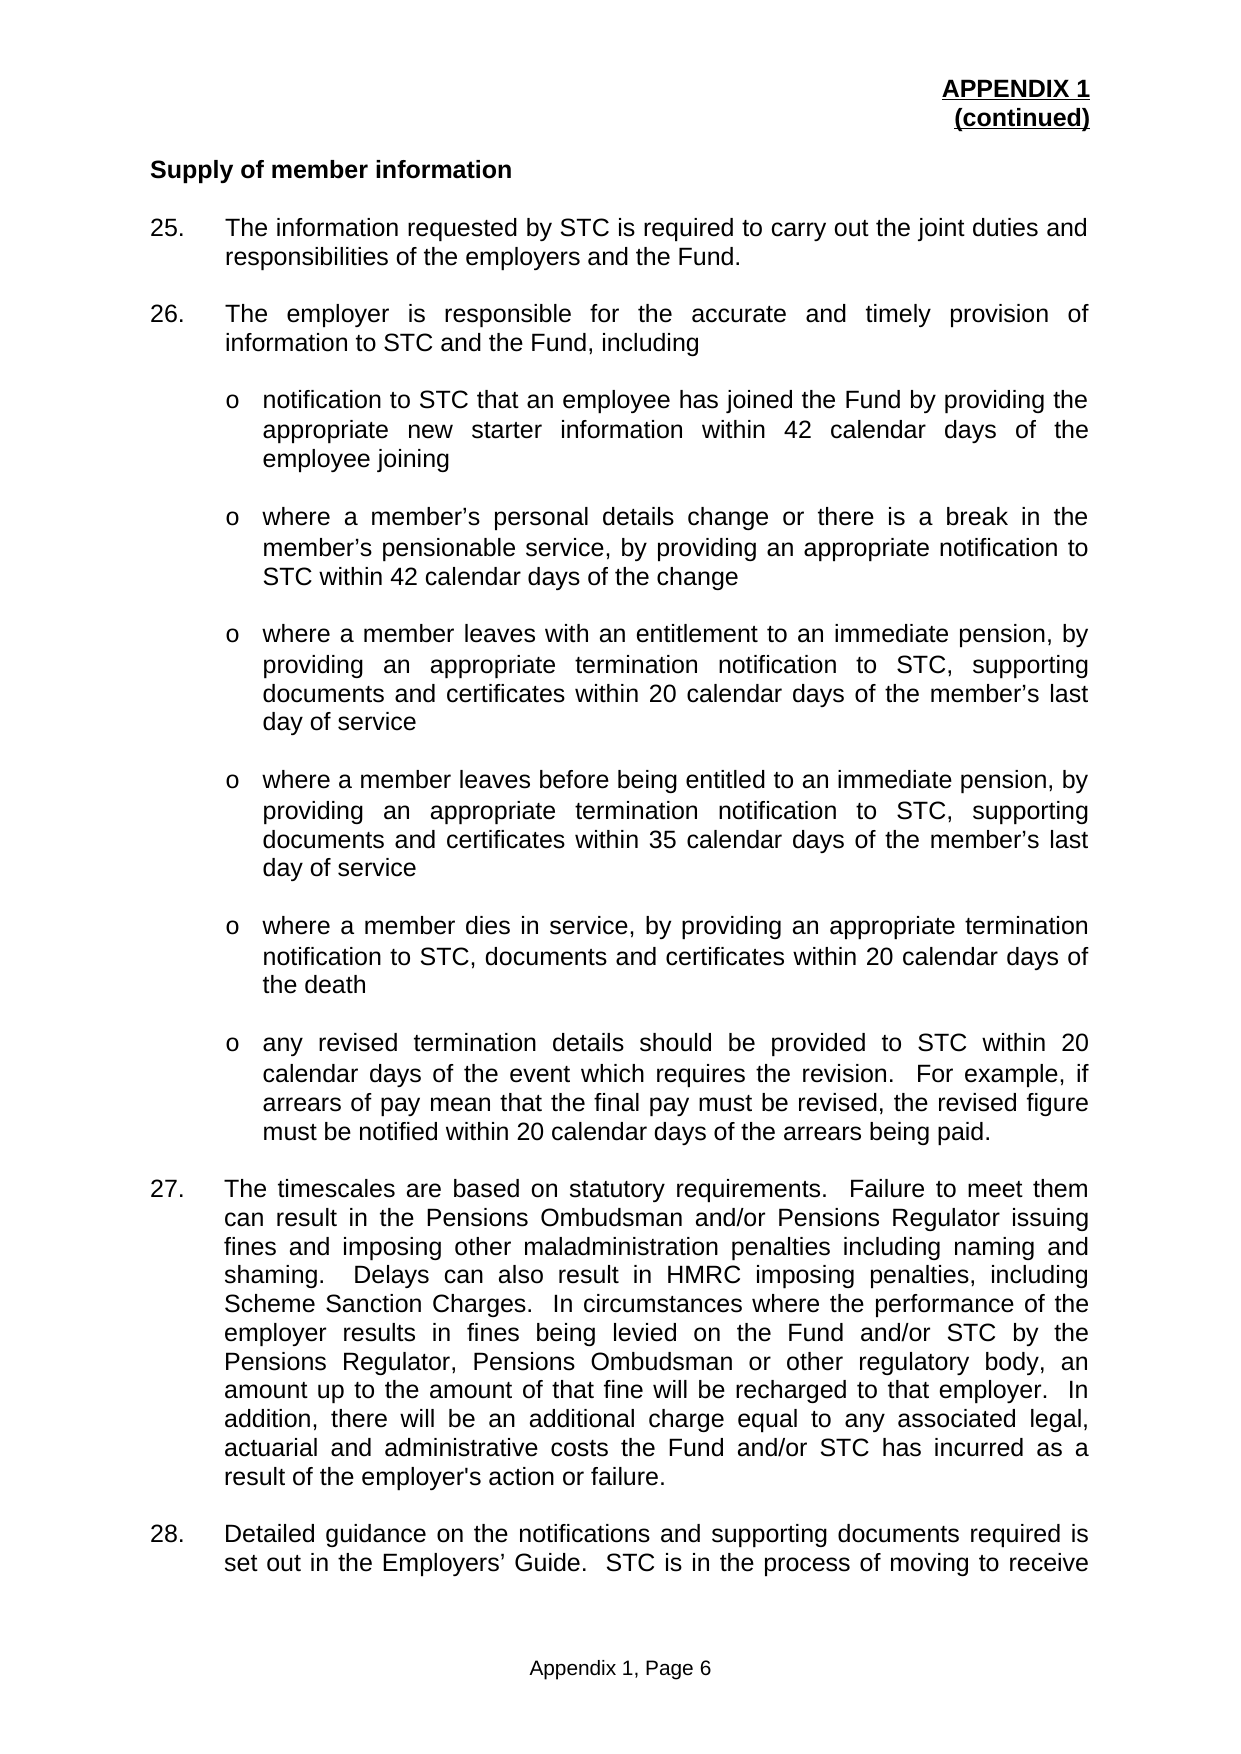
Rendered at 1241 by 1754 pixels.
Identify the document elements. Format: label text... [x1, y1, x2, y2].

list any revised termination details should be provided to STC within 20 calendar days of the event which requires the revision. For example, if arrears of pay mean that the final pay must be revised, the revised figure must be notified within 20 calendar days of the arrears being paid. [225, 1028, 1090, 1145]
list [150, 1519, 1090, 1576]
text Supply of member information [150, 155, 1090, 184]
list where a member’s personal details change or there is a break in the member’s pensionable service, by providing an appropriate notification to STC within 42 calendar days of the change [225, 502, 1090, 590]
list where a member dies in service, by providing an appropriate termination notification to STC, documents and certificates within 20 calendar days of the death [225, 911, 1090, 999]
list where a member leaves before being entitled to an immediate pension, by providing an appropriate termination notification to STC, supporting documents and certificates within 35 calendar days of the member’s last day of service [225, 765, 1090, 882]
list The timescales are based on statutory requirements. Failure to meet them can result in the Pensions Ombudsman and/or Pensions Regulator issuing fines and imposing other maladministration penalties including naming and shaming. Delays can also result in HMRC imposing penalties, including Scheme Sanction Charges. In circumstances where the performance of the employer results in fines being levied on the Fund and/or STC by the Pensions Regulator, Pensions Ombudsman or other regulatory body, an amount up to the amount of that fine will be recharged to that employer. In addition, there will be an additional charge equal to any associated legal, actuarial and administrative costs the Fund and/or STC has incurred as a result of the employer's action or failure. [150, 1174, 1090, 1490]
list notification to STC that an employee has joined the Fund by providing the appropriate new starter information within 42 calendar days of the employee joining [225, 384, 1090, 473]
list where a member leaves with an entitlement to an immediate pension, by providing an appropriate termination notification to STC, supporting documents and certificates within 20 calendar days of the member’s last day of service [225, 619, 1090, 736]
list The information requested by STC is required to carry out the joint duties and responsibilities of the employers and the Fund. [150, 213, 1090, 270]
list The employer is responsible for the accurate and timely provision of information to STC and the Fund, including [150, 299, 1090, 357]
